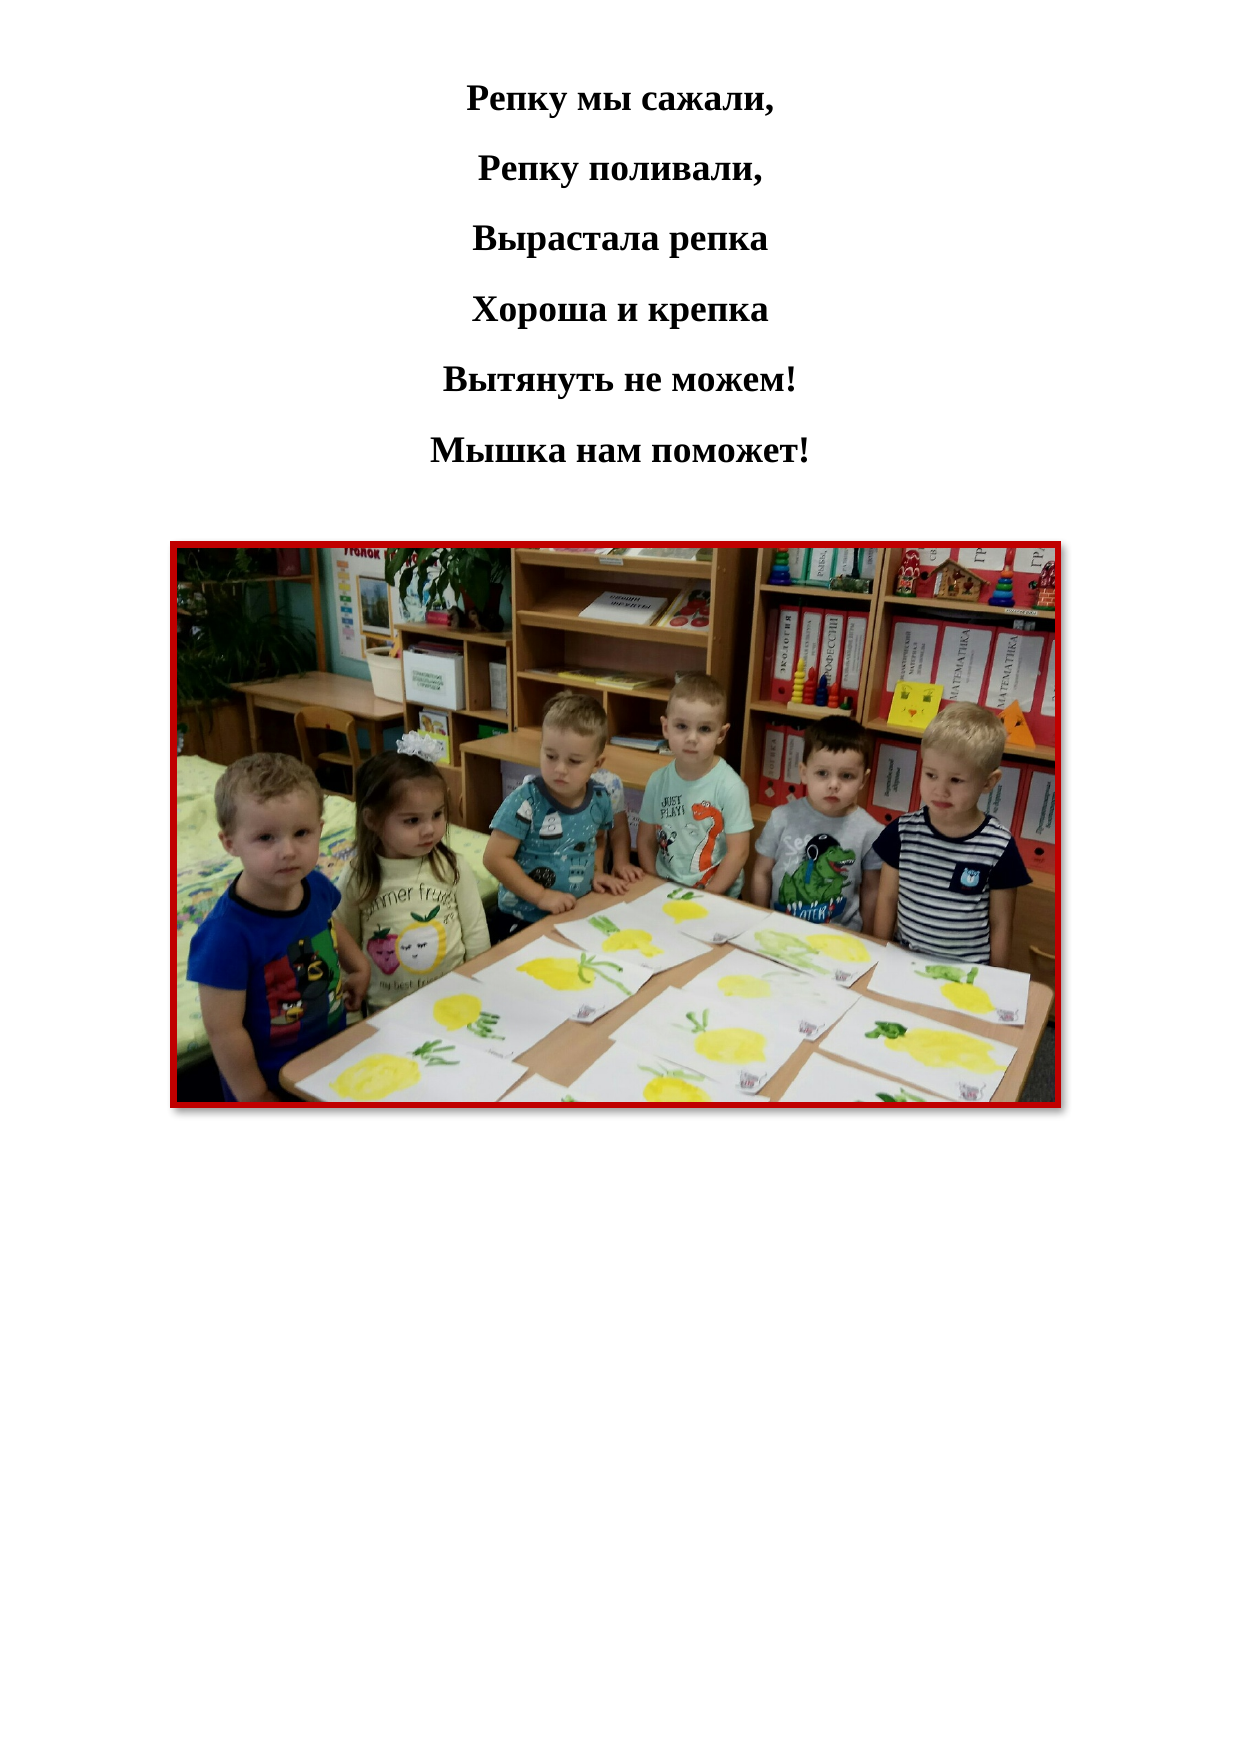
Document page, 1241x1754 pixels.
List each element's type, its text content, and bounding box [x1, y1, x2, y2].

text Репку мы сажали, [75, 75, 1165, 118]
picture [177, 548, 1055, 1102]
text Вытянуть не можем! [75, 357, 1165, 400]
text Хороша и крепка [75, 286, 1165, 329]
text Мышка нам поможет! [75, 427, 1165, 470]
text Вырастала репка [75, 216, 1165, 259]
text Репку поливали, [75, 145, 1165, 188]
